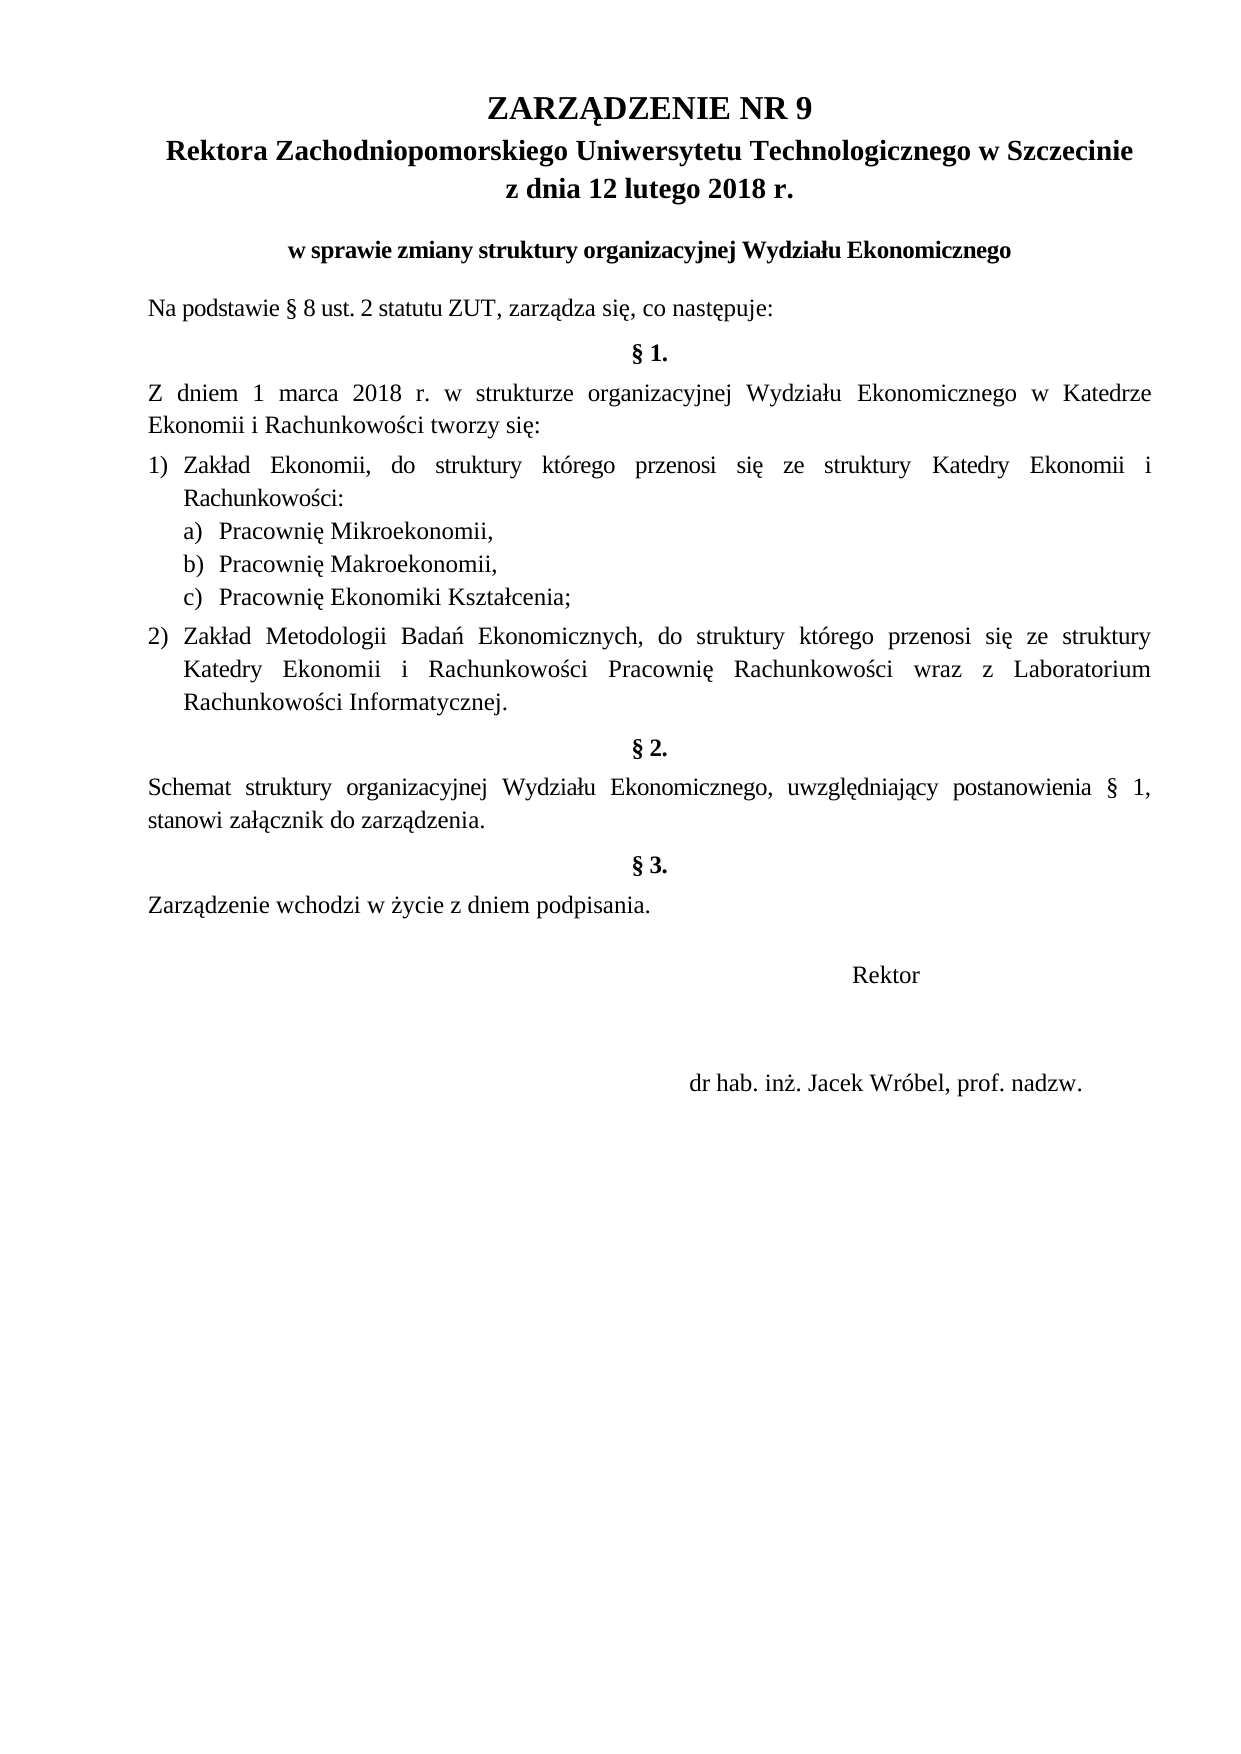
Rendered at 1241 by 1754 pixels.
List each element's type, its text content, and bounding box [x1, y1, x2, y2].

text § 3. [148, 851, 1152, 879]
text Rektor [620, 960, 1152, 989]
text w sprawie zmiany struktury organizacyjnej Wydziału Ekonomicznego [148, 235, 1152, 263]
text § 2. [148, 733, 1152, 762]
text Z dniem 1 marca 2018 r. w strukturze organizacyjnej Wydziału Ekonomicznego w Katedrze Ekonomii i Rachunkowości tworzy się: [148, 378, 1152, 439]
list Zakład Ekonomii, do struktury którego przenosi się ze struktury Katedry Ekonomii i Rachunkowości: [148, 450, 1152, 512]
text § 1. [148, 338, 1152, 367]
text Na podstawie § 8 ust. 2 statutu ZUT, zarządza się, co następuje: [148, 293, 1152, 322]
text z dnia 12 lutego 2018 r. [148, 171, 1152, 205]
list Pracownię Mikroekonomii, [183, 516, 1152, 545]
text Rektora Zachodniopomorskiego Uniwersytetu Technologicznego w Szczecinie [148, 133, 1152, 166]
text ZARZĄDZENIE NR 9 [148, 89, 1152, 127]
text Schemat struktury organizacyjnej Wydziału Ekonomicznego, uwzględniający postanowienia § 1, stanowi załącznik do zarządzenia. [148, 772, 1152, 834]
list Zakład Metodologii Badań Ekonomicznych, do struktury którego przenosi się ze struktury Katedry Ekonomii i Rachunkowości Pracownię Rachunkowości wraz z Laboratorium Rachunkowości Informatycznej. [148, 621, 1152, 716]
text Zarządzenie wchodzi w życie z dniem podpisania. [148, 890, 1152, 919]
list Pracownię Ekonomiki Kształcenia; [183, 582, 1152, 611]
subtitle dr hab. inż. Jacek Wróbel, prof. nadzw. [620, 1068, 1152, 1097]
list Pracownię Makroekonomii, [183, 549, 1152, 578]
